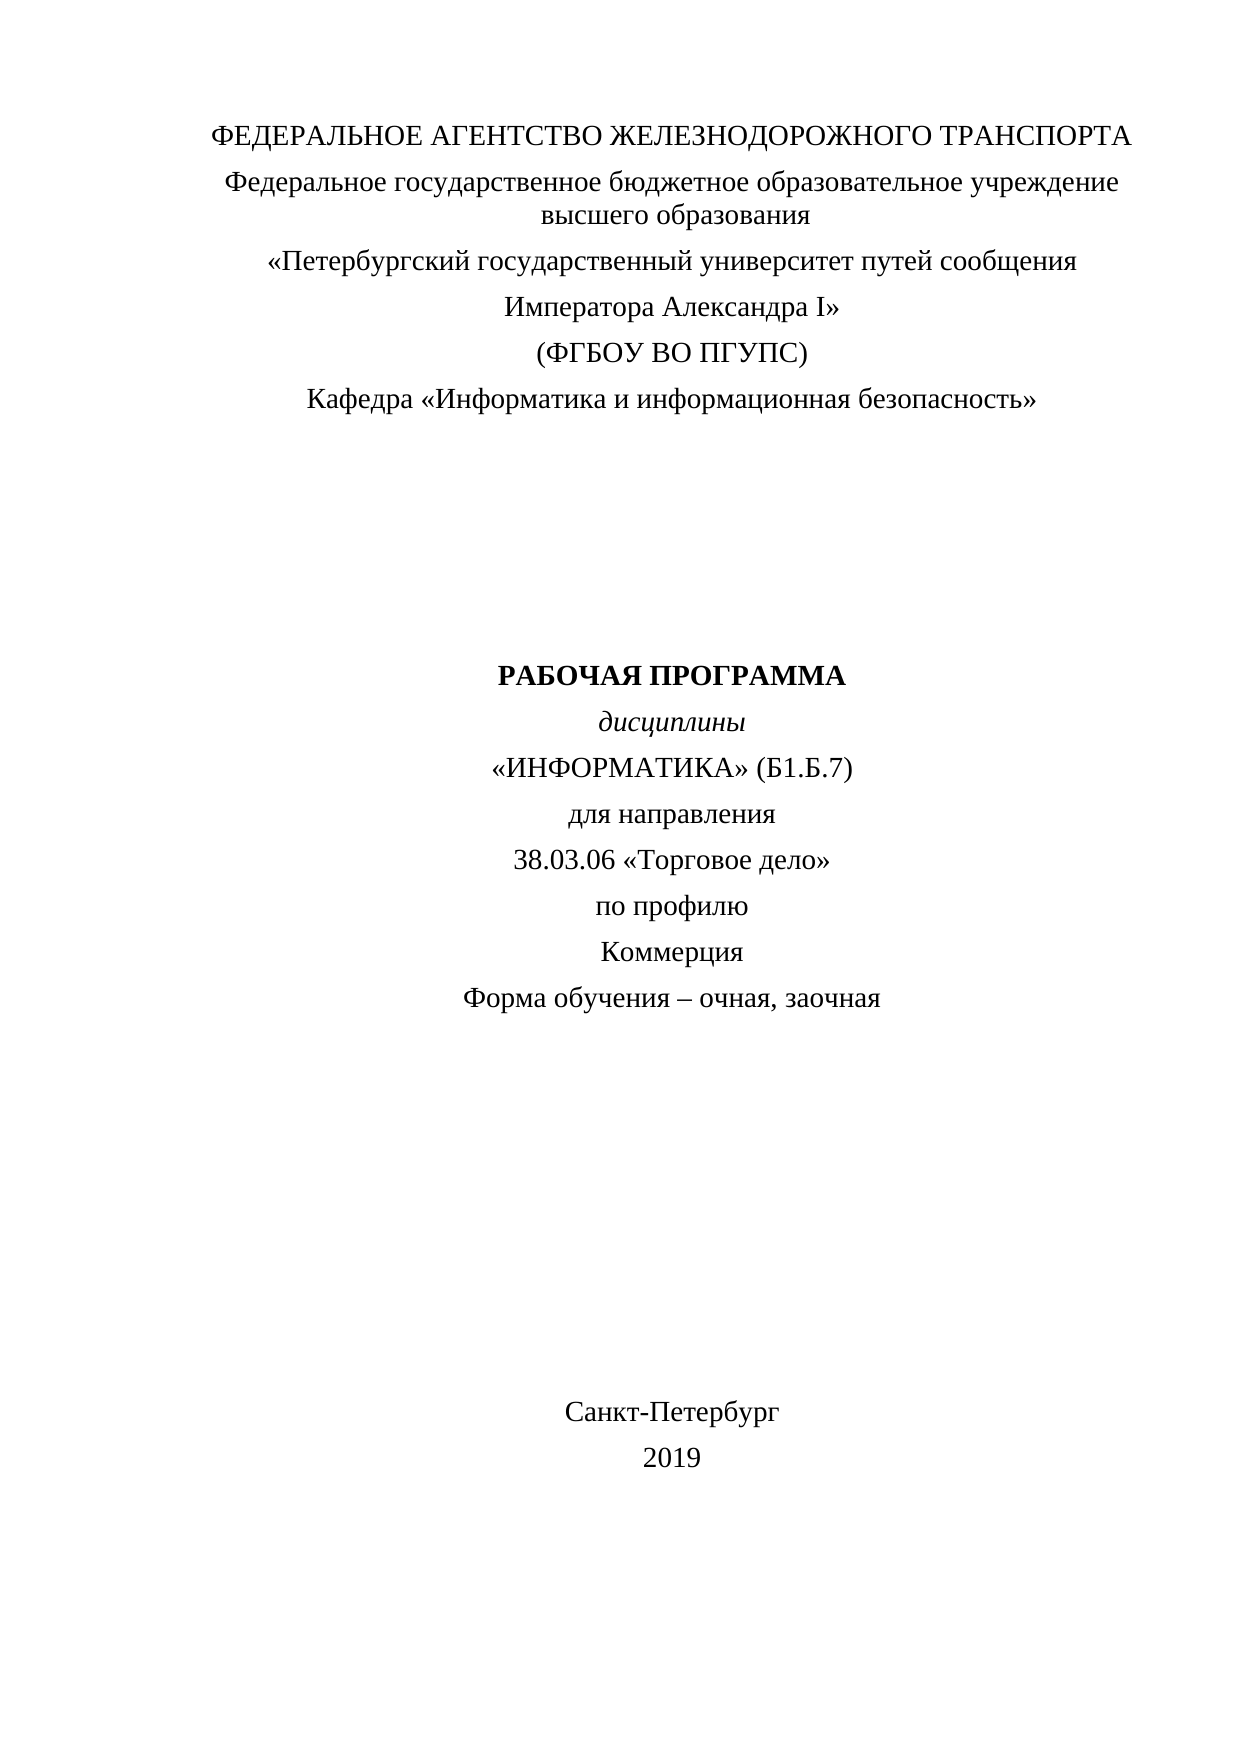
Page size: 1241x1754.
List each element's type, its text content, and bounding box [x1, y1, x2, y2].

text Санкт-Петербург [177, 1394, 1167, 1428]
text для направления [177, 796, 1167, 829]
text ФЕДЕРАЛЬНОЕ АГЕНТСТВО ЖЕЛЕЗНОДОРОЖНОГО ТРАНСПОРТА [177, 118, 1167, 151]
text РАБОЧАЯ ПРОГРАММА [177, 658, 1167, 691]
text Форма обучения – очная, заочная [177, 980, 1167, 1013]
text Коммерция [177, 934, 1167, 967]
text «Петербургский государственный университет путей сообщения [177, 243, 1167, 277]
text (ФГБОУ ВО ПГУПС) [177, 335, 1167, 369]
text 38.03.06 «Торговое дело» [177, 842, 1167, 875]
text Кафедра «Информатика и информационная безопасность» [177, 381, 1167, 415]
text 2019 [177, 1440, 1167, 1474]
text Императора Александра I» [177, 289, 1167, 323]
text Федеральное государственное бюджетное образовательное учреждение высшего образования [177, 164, 1167, 231]
text дисциплины [177, 704, 1167, 737]
text по профилю [177, 888, 1167, 921]
text «ИНФОРМАТИКА» (Б1.Б.7) [177, 750, 1167, 783]
